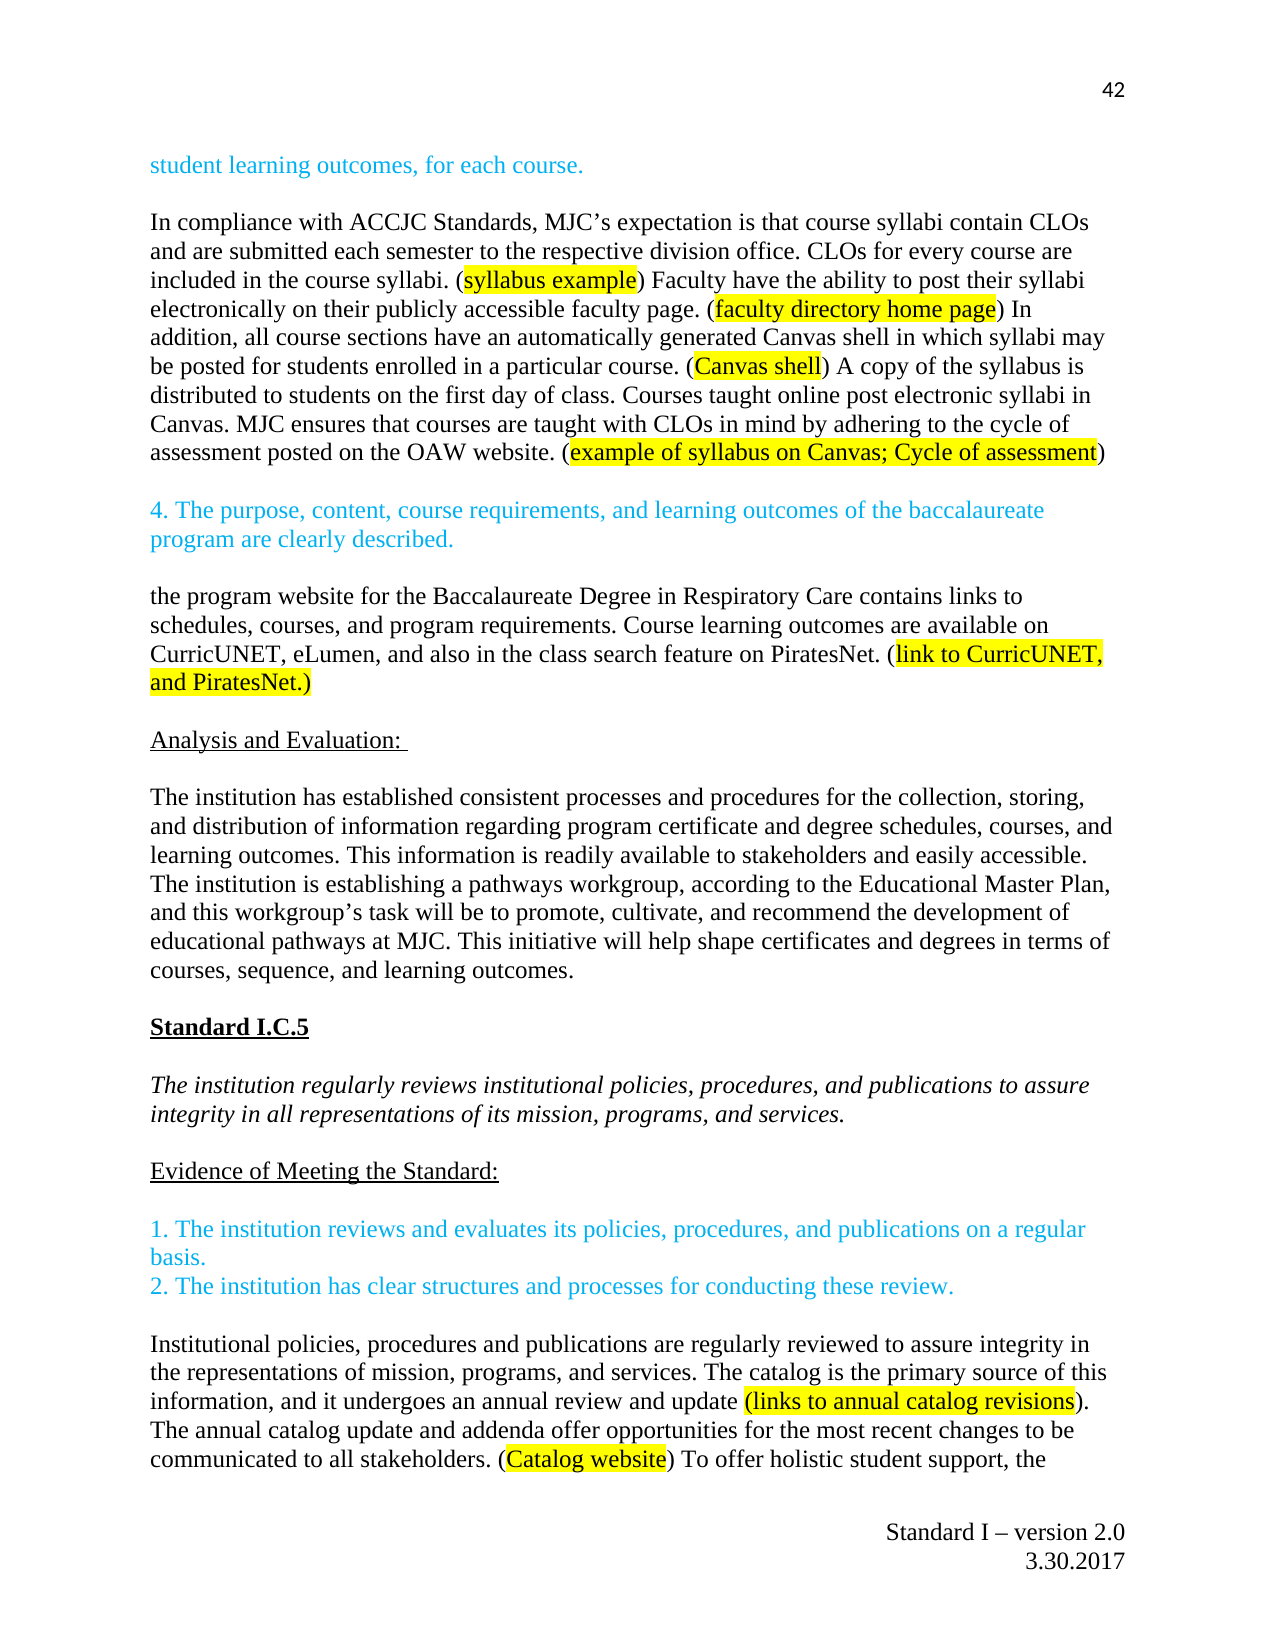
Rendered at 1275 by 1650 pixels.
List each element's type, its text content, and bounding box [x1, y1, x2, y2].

text Analysis and Evaluation: [150, 725, 1125, 754]
text Evidence of Meeting the Standard: [150, 1156, 1125, 1185]
text the program website for the Baccalaureate Degree in Respiratory Care contains links to schedules, courses, and program requirements. Course learning outcomes are available on CurricUNET, eLumen, and also in the class search feature on PiratesNet. (link to CurricUNET, and PiratesNet.) [150, 581, 1125, 696]
text In compliance with ACCJC Standards, MJC’s expectation is that course syllabi contain CLOs and are submitted each semester to the respective division office. CLOs for every course are included in the course syllabi. (syllabus example) Faculty have the ability to post their syllabi electronically on their publicly accessible faculty page. (faculty directory home page) In addition, all course sections have an automatically generated Canvas shell in which syllabi may be posted for students enrolled in a particular course. (Canvas shell) A copy of the syllabus is distributed to students on the first day of class. Courses taught online post electronic syllabi in Canvas. MJC ensures that courses are taught with CLOs in mind by adhering to the cycle of assessment posted on the OAW website. (example of syllabus on Canvas; Cycle of assessment) [150, 207, 1125, 466]
text The institution regularly reviews institutional policies, procedures, and publications to assure integrity in all representations of its mission, programs, and services. [150, 1070, 1125, 1127]
text Standard I.C.5 [150, 1012, 1125, 1041]
text 2. The institution has clear structures and processes for conducting these review. [150, 1271, 1125, 1300]
text 1. The institution reviews and evaluates its policies, procedures, and publications on a regular basis. [150, 1214, 1125, 1271]
text 4. The purpose, content, course requirements, and learning outcomes of the baccalaureate program are clearly described. [150, 495, 1125, 552]
text The institution has established consistent processes and procedures for the collection, storing, and distribution of information regarding program certificate and degree schedules, courses, and learning outcomes. This information is readily available to stakeholders and easily accessible. The institution is establishing a pathways workgroup, according to the Educational Master Plan, and this workgroup’s task will be to promote, cultivate, and recommend the development of educational pathways at MJC. This initiative will help shape certificates and degrees in terms of courses, sequence, and learning outcomes. [150, 782, 1125, 984]
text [150, 1300, 1125, 1472]
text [150, 150, 1125, 179]
